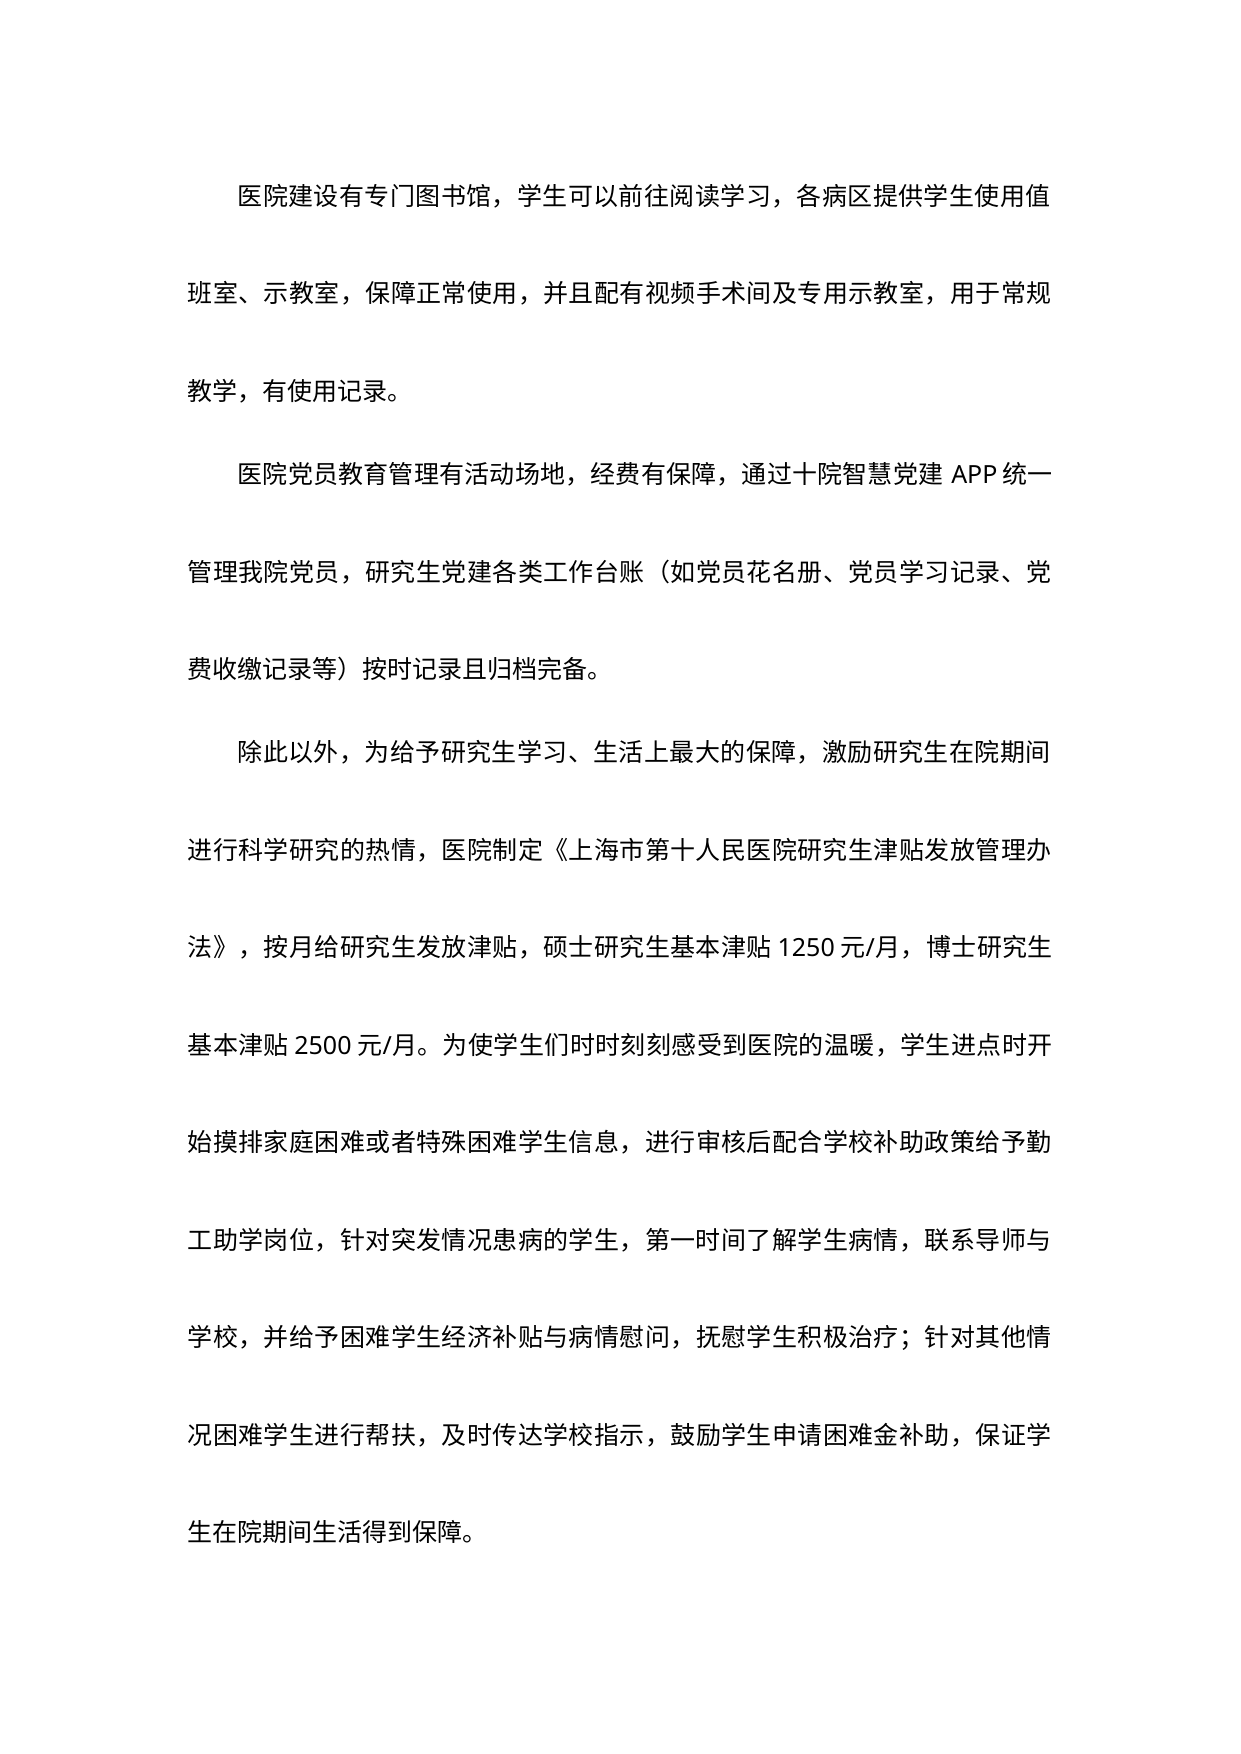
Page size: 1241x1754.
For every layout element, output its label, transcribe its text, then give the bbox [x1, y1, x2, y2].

text 医院建设有专门图书馆，学生可以前往阅读学习，各病区提供学生使用值班室、示教室，保障正常使用，并且配有视频手术间及专用示教室，用于常规教学，有使用记录。 [187, 162, 1053, 422]
text 除此以外，为给予研究生学习、生活上最大的保障，激励研究生在院期间进行科学研究的热情，医院制定《上海市第十人民医院研究生津贴发放管理办法》，按月给研究生发放津贴，硕士研究生基本津贴1250元/月，博士研究生基本津贴2500元/月。为使学生们时时刻刻感受到医院的温暖，学生进点时开始摸排家庭困难或者特殊困难学生信息，进行审核后配合学校补助政策给予勤工助学岗位，针对突发情况患病的学生，第一时间了解学生病情，联系导师与学校，并给予困难学生经济补贴与病情慰问，抚慰学生积极治疗；针对其他情况困难学生进行帮扶，及时传达学校指示，鼓励学生申请困难金补助，保证学生在院期间生活得到保障。 [187, 718, 1053, 1563]
text 医院党员教育管理有活动场地，经费有保障，通过十院智慧党建APP统一管理我院党员，研究生党建各类工作台账（如党员花名册、党员学习记录、党费收缴记录等）按时记录且归档完备。 [187, 440, 1053, 700]
